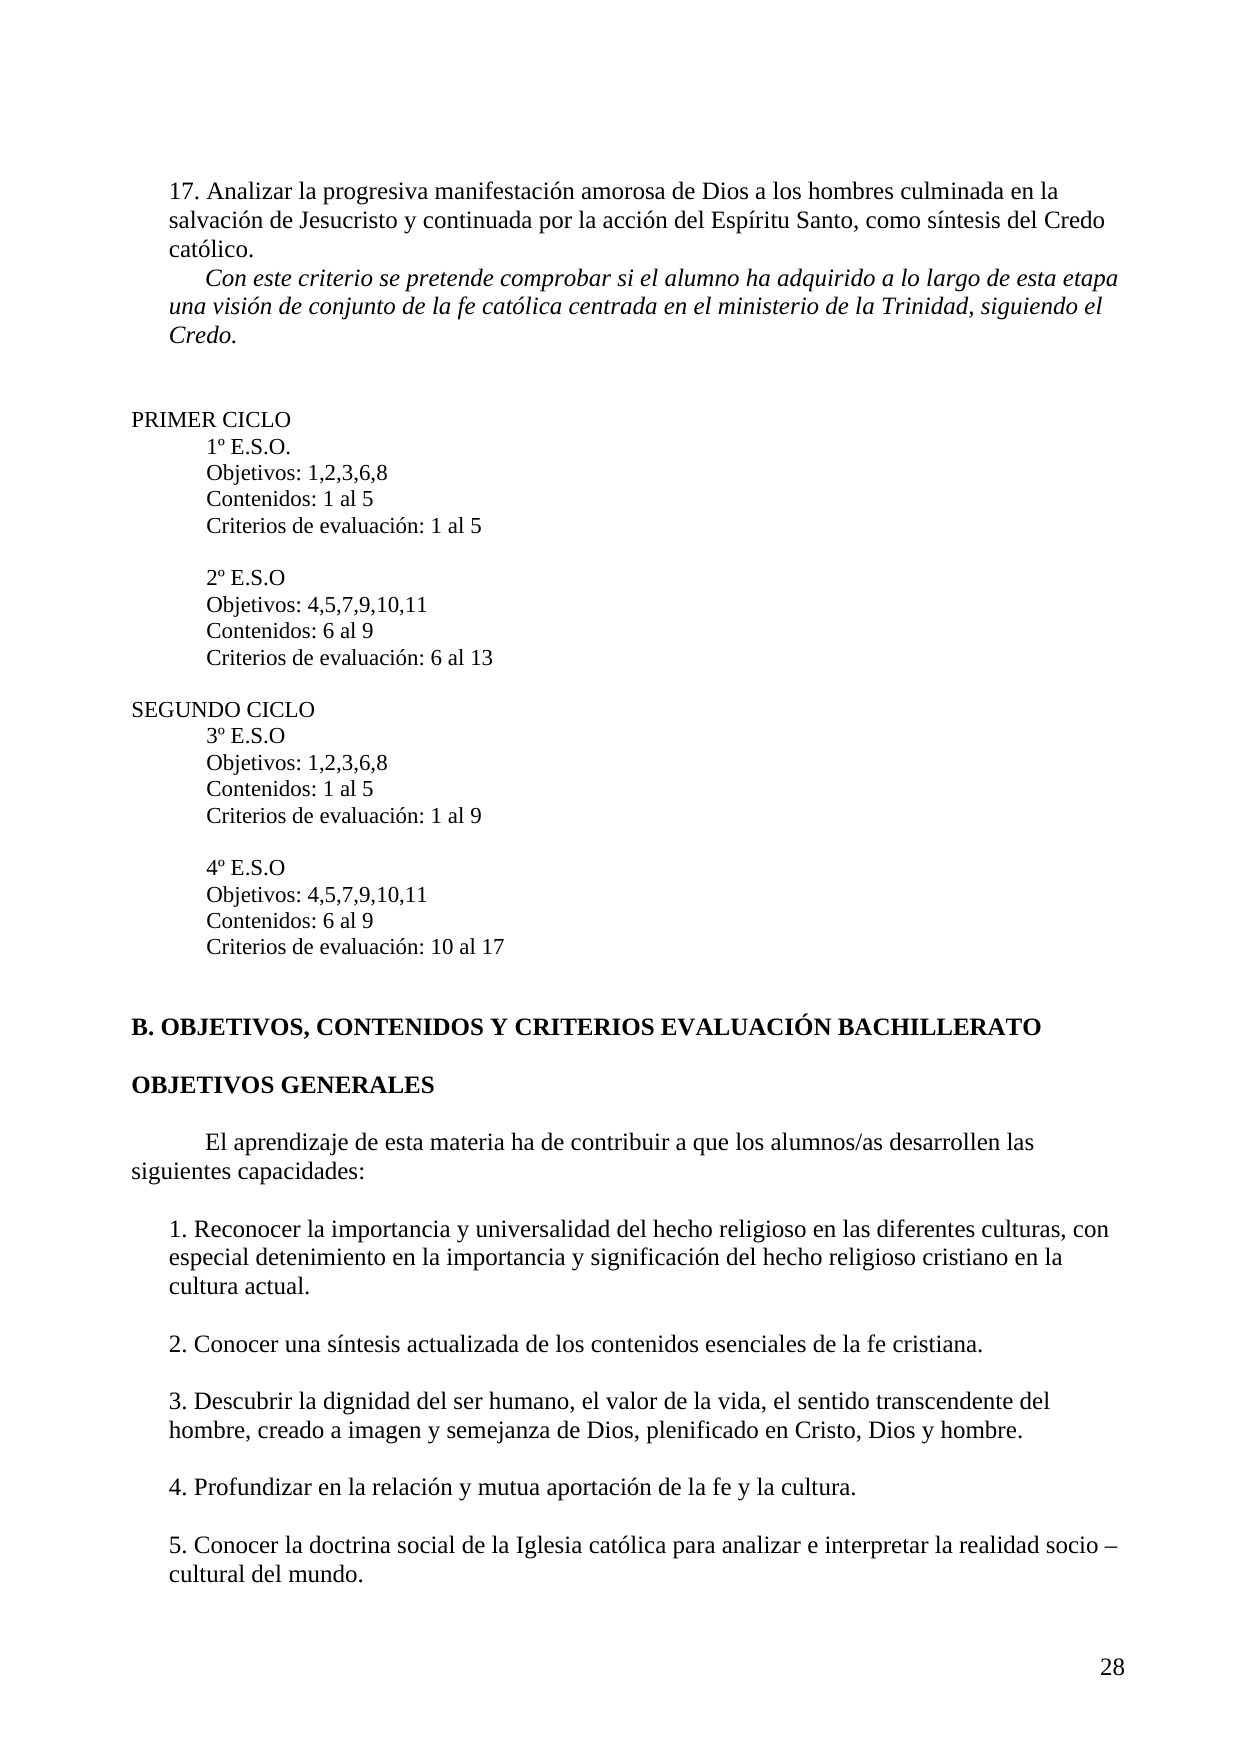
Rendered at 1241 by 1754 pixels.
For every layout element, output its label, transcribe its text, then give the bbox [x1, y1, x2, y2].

text Contenidos: 1 al 5 [206, 485, 1125, 512]
text Objetivos: 4,5,7,9,10,11 [206, 881, 1125, 907]
text 5. Conocer la doctrina social de católica para analizar e interpretar la realidad socio – cultural del mundo. [169, 1530, 1125, 1587]
text PRIMER CICLO [131, 406, 1125, 433]
text OBJETIVOS GENERALES [131, 1070, 1125, 1099]
text 2º E.S.O [206, 564, 1125, 591]
text Contenidos: 1 al 5 [206, 775, 1125, 802]
text B. OBJETIVOS, CONTENIDOS Y CRITERIOS EVALUACIÓN BACHILLERATO [131, 1012, 1125, 1041]
text Criterios de evaluación: 1 al 5 [206, 512, 1125, 538]
text Objetivos: 4,5,7,9,10,11 [206, 591, 1125, 617]
text 17. Analizar la progresiva manifestación amorosa de Dios a los hombres culminada en la salvación de Jesucristo y continuada por la acción del Espíritu Santo, como síntesis del Credo católico. [169, 176, 1125, 263]
text 3. Descubrir la dignidad del ser humano, el valor de la vida, el sentido transcendente del hombre, creado a imagen y semejanza de Dios, plenificado en Cristo, Dios y hombre. [169, 1386, 1125, 1444]
text 1. Reconocer la importancia y universalidad del hecho religioso en las diferentes culturas, con especial detenimiento en la importancia y significación del hecho religioso cristiano en la cultura actual. [169, 1214, 1125, 1300]
text 3º E.S.O [206, 723, 1125, 749]
text El aprendizaje de esta materia ha de contribuir a que los alumnos/as desarrollen las siguientes capacidades: [131, 1127, 1125, 1185]
text Criterios de evaluación: 10 al 17 [206, 933, 1125, 960]
text SEGUNDO CICLO [131, 696, 1125, 723]
text 1º E.S.O. [206, 433, 1125, 459]
text Con este criterio se pretende comprobar si el alumno ha adquirido a lo largo de esta etapa una visión de conjunto de la fe católica centrada en el ministerio de , siguiendo el Credo. [169, 263, 1125, 349]
text Objetivos: 1,2,3,6,8 [206, 749, 1125, 775]
text Criterios de evaluación: 6 al 13 [206, 643, 1125, 670]
text 2. Conocer una síntesis actualizada de los contenidos esenciales de la fe cristiana. [169, 1329, 1125, 1357]
text Contenidos: 6 al 9 [206, 907, 1125, 933]
text 4º E.S.O [206, 854, 1125, 881]
text Contenidos: 6 al 9 [206, 617, 1125, 643]
text Objetivos: 1,2,3,6,8 [206, 459, 1125, 485]
text 4. Profundizar en la relación y mutua aportación de la fe y la cultura. [169, 1472, 1125, 1501]
text Criterios de evaluación: 1 al 9 [206, 802, 1125, 828]
